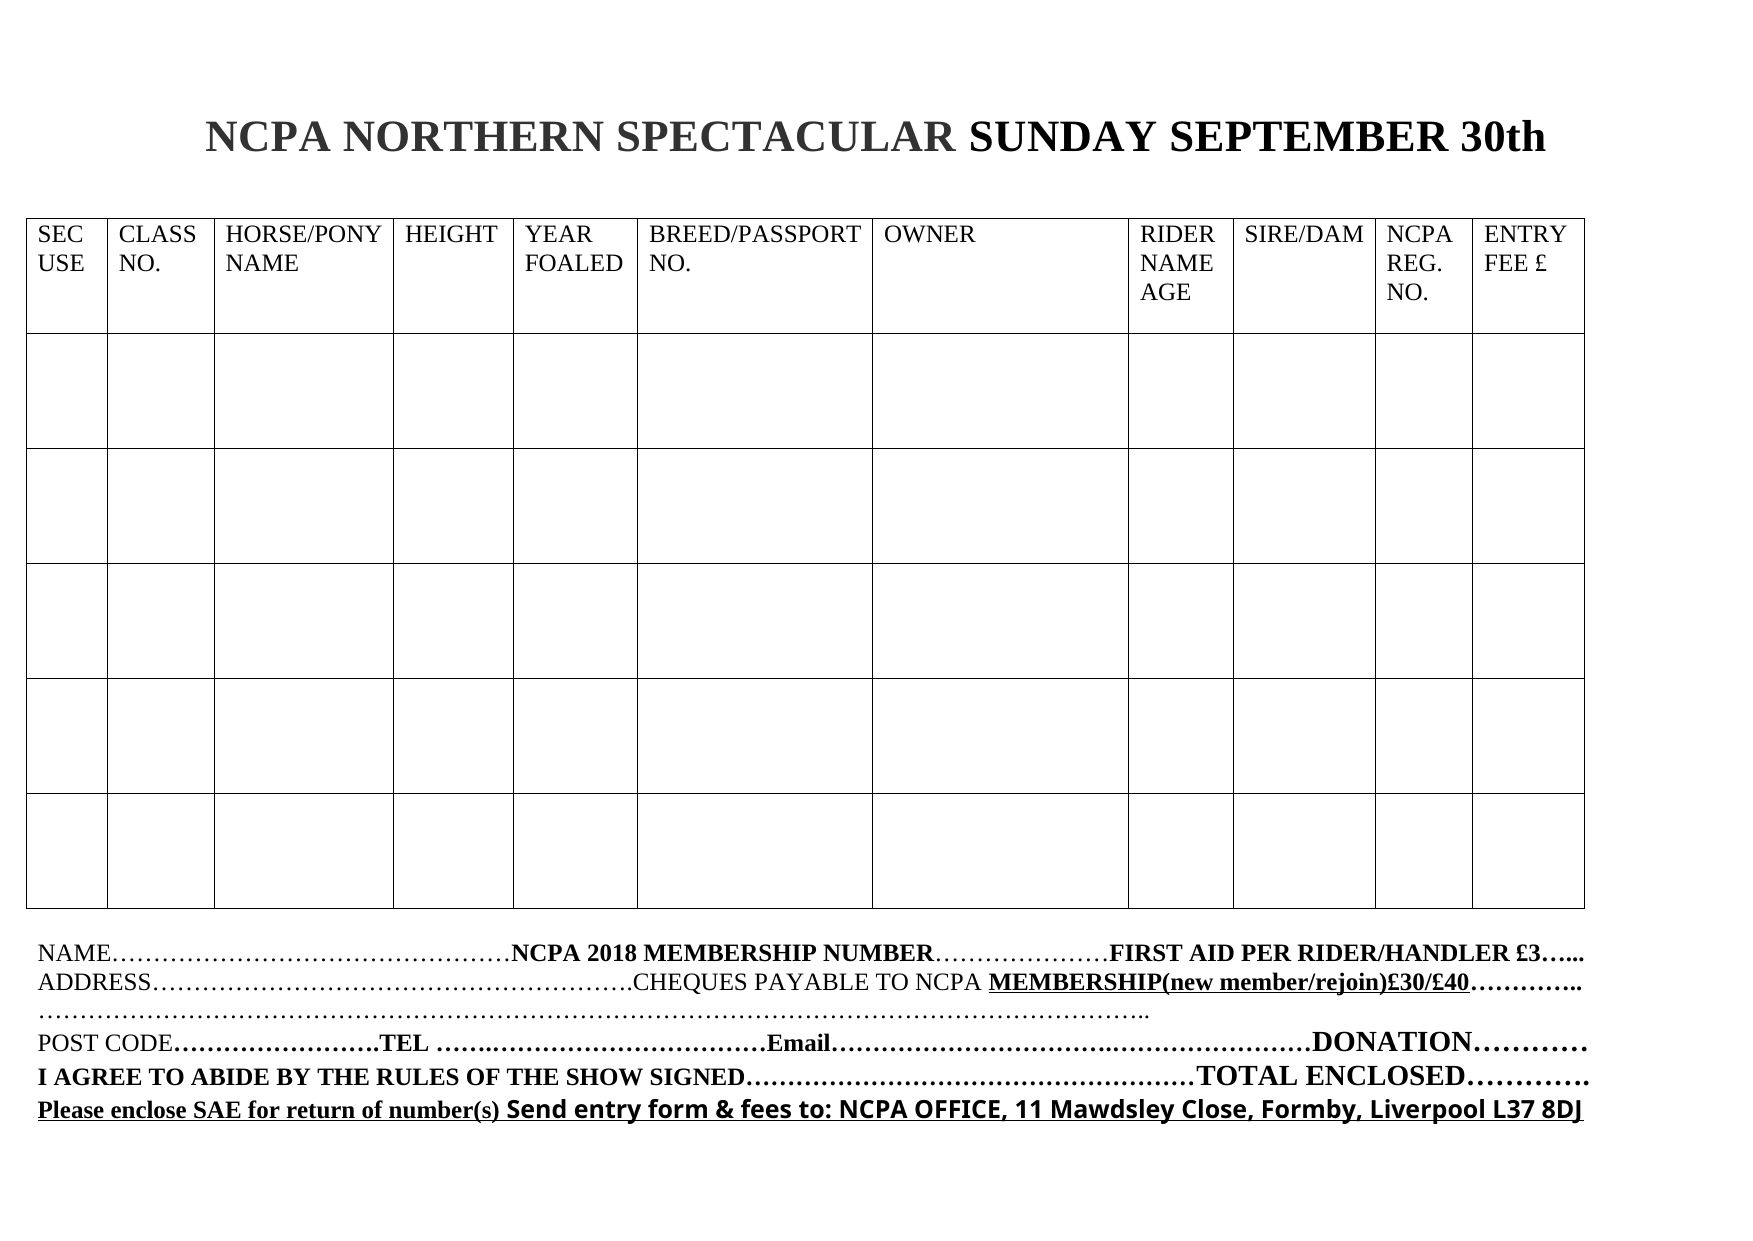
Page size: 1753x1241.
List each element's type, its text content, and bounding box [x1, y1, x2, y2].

text …………………………………………………………………………………………………………………….. [37, 996, 1714, 1024]
table_cell [108, 449, 214, 563]
text NCPA NORTHERN SPECTACULAR SUNDAY SEPTEMBER 30th [37, 109, 1714, 161]
table_header SEC USE [27, 219, 107, 333]
table_cell [514, 449, 637, 563]
table_cell [394, 334, 513, 448]
table_cell [638, 564, 872, 678]
table_cell [394, 679, 513, 793]
table_cell [638, 794, 872, 908]
table_cell [215, 794, 393, 908]
table_cell [514, 679, 637, 793]
table_cell [514, 334, 637, 448]
table_cell [215, 679, 393, 793]
table_cell [1473, 449, 1584, 563]
table_header SIRE/DAM [1234, 219, 1375, 333]
table_header HORSE/PONY NAME [215, 219, 393, 333]
table_cell [873, 334, 1128, 448]
table_cell [1376, 564, 1472, 678]
table_cell [394, 794, 513, 908]
table_cell [27, 679, 107, 793]
table_cell [27, 449, 107, 563]
table_cell [1234, 449, 1375, 563]
table_cell [108, 334, 214, 448]
text I AGREE TO ABIDE BY THE RULES OF THE SHOW SIGNED………………………………………………TOTAL ENCLOSED…………. [37, 1058, 1714, 1091]
text POST CODE…………………….TEL …….……………………………Email…………………………….……………………DONATION………… [37, 1024, 1714, 1058]
table_cell [1473, 679, 1584, 793]
table_cell [1234, 794, 1375, 908]
table_cell [873, 679, 1128, 793]
table_cell [108, 564, 214, 678]
table_header NCPA REG. NO. [1376, 219, 1472, 333]
table_header YEAR FOALED [514, 219, 637, 333]
table_cell [1376, 794, 1472, 908]
table_cell [638, 449, 872, 563]
table_cell [873, 564, 1128, 678]
table_cell [215, 564, 393, 678]
table_cell [1234, 679, 1375, 793]
table_cell [108, 679, 214, 793]
table_header RIDER NAME AGE [1129, 219, 1233, 333]
table_header HEIGHT [394, 219, 513, 333]
table_cell [215, 334, 393, 448]
table_cell [1129, 334, 1233, 448]
table_cell [1234, 564, 1375, 678]
table_cell [1376, 679, 1472, 793]
table_cell [27, 794, 107, 908]
table_cell [1473, 794, 1584, 908]
table_cell [1473, 334, 1584, 448]
table_cell [1473, 564, 1584, 678]
table_cell [108, 794, 214, 908]
table_cell [394, 564, 513, 678]
table_cell [1129, 564, 1233, 678]
text NAME…………………………………………NCPA 2018 MEMBERSHIP NUMBER…………………FIRST AID PER RIDER/HANDLER £3…... ADDRESS………………………………………………….CHEQUES PAYABLE TO NCPA MEMBERSHIP(new member/rejoin)£30/£40………….. [37, 938, 1714, 996]
table_cell [1129, 679, 1233, 793]
table_cell [1129, 794, 1233, 908]
table_header BREED/PASSPORT NO. [638, 219, 872, 333]
table_header OWNER [873, 219, 1128, 333]
table_cell [514, 564, 637, 678]
table_header CLASS NO. [108, 219, 214, 333]
table_cell [215, 449, 393, 563]
table_cell [1376, 334, 1472, 448]
text Please enclose SAE for return of number(s) Send entry form & fees to: NCPA OFFICE, 11 Mawdsley Close, Formby, Liverpool L37 8DJ [37, 1091, 1714, 1125]
table_header ENTRY FEE £ [1473, 219, 1584, 333]
table_cell [514, 794, 637, 908]
table_cell [873, 449, 1128, 563]
table_cell [27, 564, 107, 678]
table_cell [27, 334, 107, 448]
table_cell [394, 449, 513, 563]
table_cell [873, 794, 1128, 908]
table_cell [1234, 334, 1375, 448]
table_cell [1129, 449, 1233, 563]
table_cell [1376, 449, 1472, 563]
table_cell [638, 334, 872, 448]
table_cell [638, 679, 872, 793]
